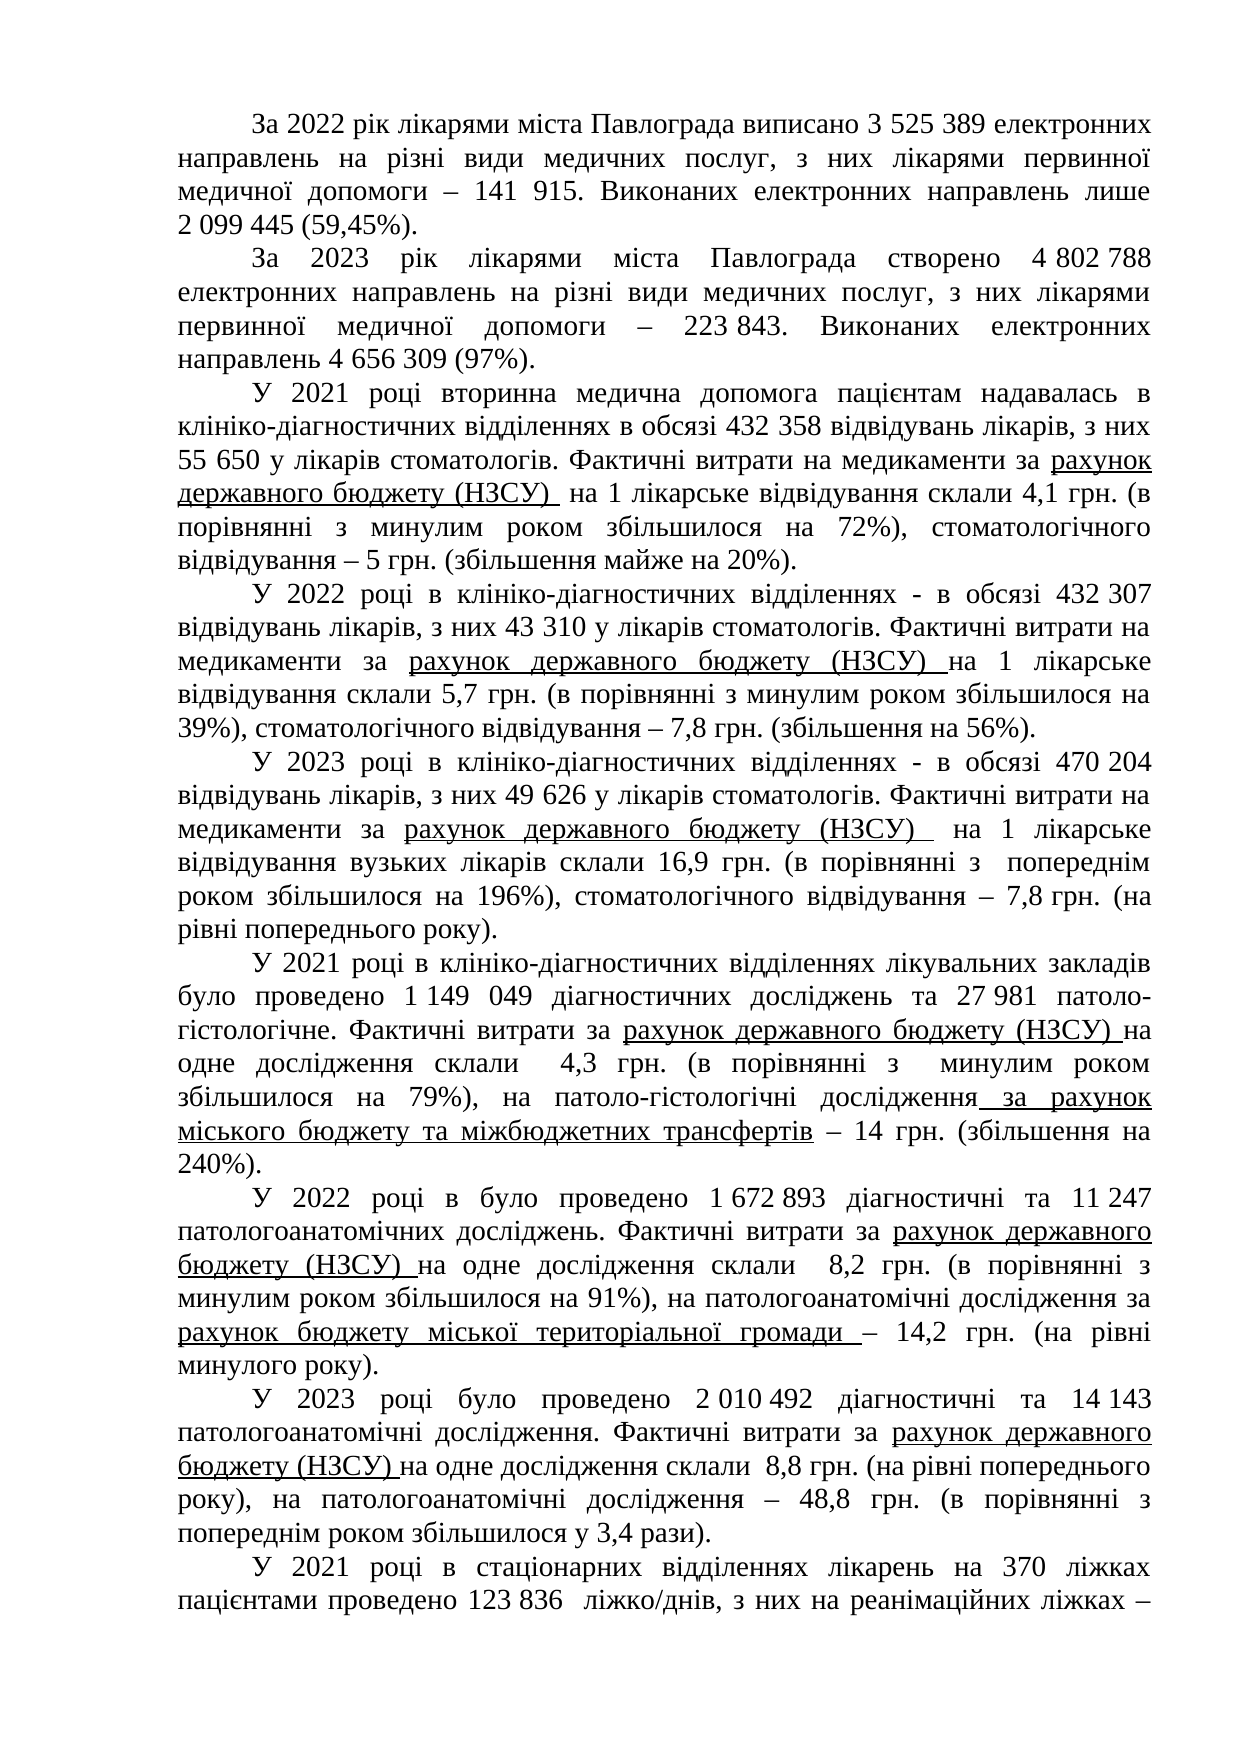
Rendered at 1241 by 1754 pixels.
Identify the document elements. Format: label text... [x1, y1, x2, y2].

text У 2022 році в клініко-діагностичних відділеннях - в обсязі 432 307 відвідувань лікарів, з них 43 310 у лікарів стоматологів. Фактичні витрати на медикаменти за рахунок державного бюджету (НЗСУ) на 1 лікарське відвідування склали 5,7 грн. (в порівнянні з минулим роком збільшилося на 39%), стоматологічного відвідування – 7,8 грн. (збільшення на 56%). [177, 576, 1152, 744]
text За 2023 рік лікарями міста Павлограда створено 4 802 788 електронних направлень на різні види медичних послуг, з них лікарями первинної медичної допомоги – 223 843. Виконаних електронних направлень 4 656 309 (97%). [177, 241, 1152, 375]
text У 2021 році в клініко-діагностичних відділеннях лікувальних закладів було проведено 1 149 049 діагностичних досліджень та 27 981 патоло-гістологічне. Фактичні витрати за рахунок державного бюджету (НЗСУ) на одне дослідження склали 4,3 грн. (в порівнянні з минулим роком збільшилося на 79%), на патоло-гістологічні дослідження за рахунок міського бюджету та міжбюджетних трансфертів – 14 грн. (збільшення на 240%). [177, 945, 1152, 1180]
text У 2023 році в клініко-діагностичних відділеннях - в обсязі 470 204 відвідувань лікарів, з них 49 626 у лікарів стоматологів. Фактичні витрати на медикаменти за рахунок державного бюджету (НЗСУ) на 1 лікарське відвідування вузьких лікарів склали 16,9 грн. (в порівнянні з попереднім роком збільшилося на 196%), стоматологічного відвідування – 7,8 грн. (на рівні попереднього року). [177, 744, 1152, 945]
text За 2022 рік лікарями міста Павлограда виписано 3 525 389 електронних направлень на різні види медичних послуг, з них лікарями первинної медичної допомоги – 141 915. Виконаних електронних направлень лише 2 099 445 (59,45%). [177, 106, 1152, 241]
text У 2022 році в було проведено 1 672 893 діагностичні та 11 247 патологоанатомічних досліджень. Фактичні витрати за рахунок державного бюджету (НЗСУ) на одне дослідження склали 8,2 грн. (в порівнянні з минулим роком збільшилося на 91%), на патологоанатомічні дослідження за рахунок бюджету міської територіальної громади – 14,2 грн. (на рівні минулого року). [177, 1180, 1152, 1381]
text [177, 1549, 1152, 1616]
text У 2021 році вторинна медична допомога пацієнтам надавалась в клініко-діагностичних відділеннях в обсязі 432 358 відвідувань лікарів, з них 55 650 у лікарів стоматологів. Фактичні витрати на медикаменти за рахунок державного бюджету (НЗСУ) на 1 лікарське відвідування склали 4,1 грн. (в порівнянні з минулим роком збільшилося на 72%), стоматологічного відвідування – 5 грн. (збільшення майже на 20%). [177, 375, 1152, 576]
text У 2023 році було проведено 2 010 492 діагностичні та 14 143 патологоанатомічні дослідження. Фактичні витрати за рахунок державного бюджету (НЗСУ) на одне дослідження склали 8,8 грн. (на рівні попереднього року), на патологоанатомічні дослідження – 48,8 грн. (в порівнянні з попереднім роком збільшилося у 3,4 рази). [177, 1381, 1152, 1549]
